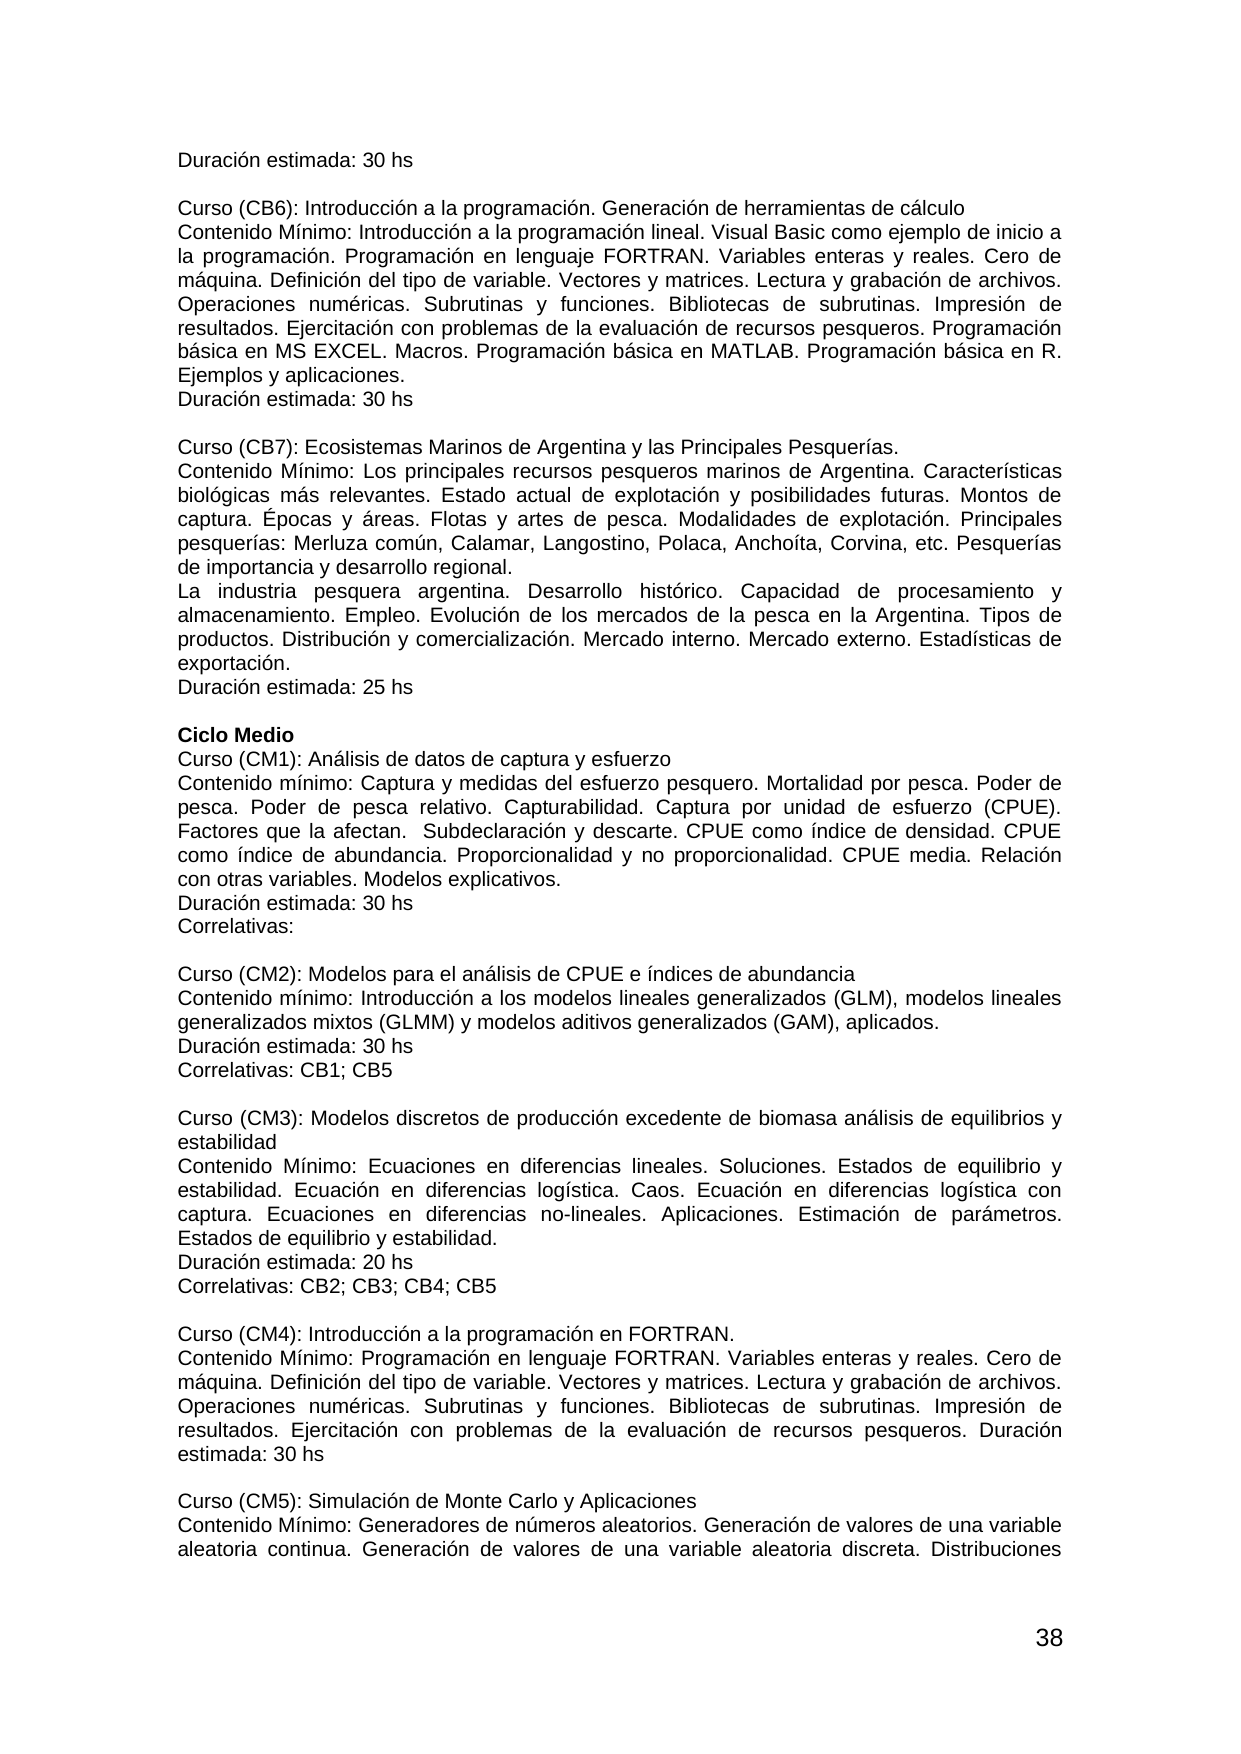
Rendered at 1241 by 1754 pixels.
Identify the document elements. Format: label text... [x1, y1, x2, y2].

text Contenido Mínimo: Programación en lenguaje FORTRAN. Variables enteras y reales. Cero de máquina. Definición del tipo de variable. Vectores y matrices. Lectura y grabación de archivos. Operaciones numéricas. Subrutinas y funciones. Bibliotecas de subrutinas. Impresión de resultados. Ejercitación con problemas de la evaluación de recursos pesqueros. Duración estimada: 30 hs [177, 1346, 1063, 1465]
text Duración estimada: 20 hs [177, 1250, 1063, 1274]
text Curso (CM3): Modelos discretos de producción excedente de biomasa análisis de equilibrios y estabilidad [177, 1106, 1063, 1154]
text Duración estimada: 30 hs [177, 1034, 1063, 1058]
text Duración estimada: 25 hs [177, 675, 1063, 699]
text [177, 1513, 1063, 1561]
text Curso (CM2): Modelos para el análisis de CPUE e índices de abundancia [177, 962, 1063, 986]
text Curso (CB7): Ecosistemas Marinos de Argentina y las Principales Pesquerías. [177, 435, 1063, 459]
text Contenido mínimo: Captura y medidas del esfuerzo pesquero. Mortalidad por pesca. Poder de pesca. Poder de pesca relativo. Capturabilidad. Captura por unidad de esfuerzo (CPUE). Factores que la afectan. Subdeclaración y descarte. CPUE como índice de densidad. CPUE como índice de abundancia. Proporcionalidad y no proporcionalidad. CPUE media. Relación con otras variables. Modelos explicativos. [177, 771, 1063, 890]
text La industria pesquera argentina. Desarrollo histórico. Capacidad de procesamiento y almacenamiento. Empleo. Evolución de los mercados de la pesca en la Argentina. Tipos de productos. Distribución y comercialización. Mercado interno. Mercado externo. Estadísticas de exportación. [177, 579, 1063, 675]
text Duración estimada: 30 hs [177, 890, 1063, 914]
text Duración estimada: 30 hs [177, 148, 1063, 172]
text Contenido mínimo: Introducción a los modelos lineales generalizados (GLM), modelos lineales generalizados mixtos (GLMM) y modelos aditivos generalizados (GAM), aplicados. [177, 986, 1063, 1034]
text Curso (CB6): Introducción a la programación. Generación de herramientas de cálculo [177, 196, 1063, 219]
text Ciclo Medio [177, 723, 1063, 747]
text Contenido Mínimo: Los principales recursos pesqueros marinos de Argentina. Características biológicas más relevantes. Estado actual de explotación y posibilidades futuras. Montos de captura. Épocas y áreas. Flotas y artes de pesca. Modalidades de explotación. Principales pesquerías: Merluza común, Calamar, Langostino, Polaca, Anchoíta, Corvina, etc. Pesquerías de importancia y desarrollo regional. [177, 459, 1063, 579]
text Contenido Mínimo: Ecuaciones en diferencias lineales. Soluciones. Estados de equilibrio y estabilidad. Ecuación en diferencias logística. Caos. Ecuación en diferencias logística con captura. Ecuaciones en diferencias no-lineales. Aplicaciones. Estimación de parámetros. Estados de equilibrio y estabilidad. [177, 1154, 1063, 1250]
text Duración estimada: 30 hs [177, 387, 1063, 411]
text Correlativas: [177, 914, 1063, 938]
text Correlativas: CB1; CB5 [177, 1058, 1063, 1082]
text Curso (CM4): Introducción a la programación en FORTRAN. [177, 1322, 1063, 1346]
text Curso (CM5): Simulación de Monte Carlo y Aplicaciones [177, 1489, 1063, 1513]
text Correlativas: CB2; CB3; CB4; CB5 [177, 1274, 1063, 1298]
text Curso (CM1): Análisis de datos de captura y esfuerzo [177, 747, 1063, 771]
text Contenido Mínimo: Introducción a la programación lineal. Visual Basic como ejemplo de inicio a la programación. Programación en lenguaje FORTRAN. Variables enteras y reales. Cero de máquina. Definición del tipo de variable. Vectores y matrices. Lectura y grabación de archivos. Operaciones numéricas. Subrutinas y funciones. Bibliotecas de subrutinas. Impresión de resultados. Ejercitación con problemas de la evaluación de recursos pesqueros. Programación básica en MS EXCEL. Macros. Programación básica en MATLAB. Programación básica en R. Ejemplos y aplicaciones. [177, 219, 1063, 387]
